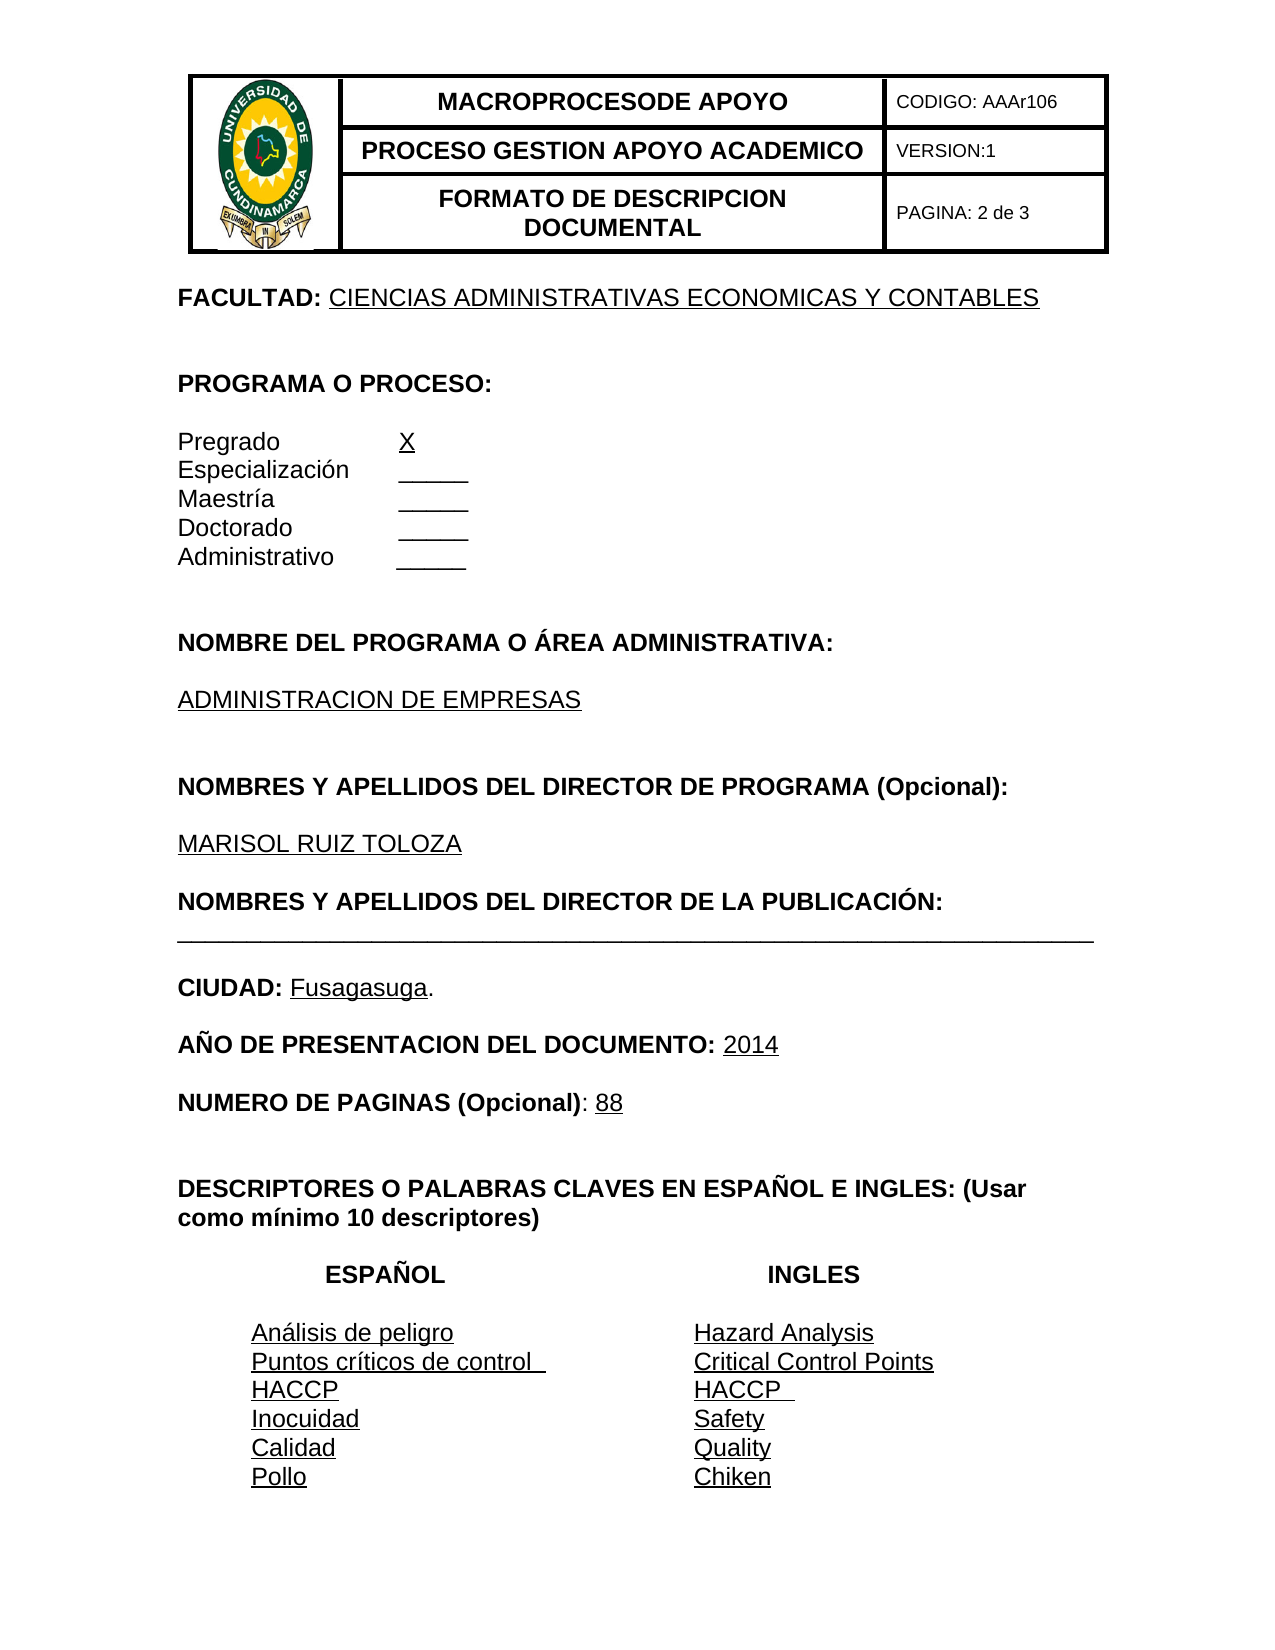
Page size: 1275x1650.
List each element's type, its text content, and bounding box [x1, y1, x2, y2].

text Pregrado X [177, 427, 1098, 455]
text NOMBRES Y APELLIDOS DEL DIRECTOR DE LA PUBLICACIÓN: [177, 887, 1098, 915]
text Especialización _____ [177, 455, 1098, 484]
text Calidad Quality [177, 1433, 1098, 1462]
text FACULTAD: CIENCIAS ADMINISTRATIVAS ECONOMICAS Y CONTABLES [177, 283, 1098, 312]
text Puntos críticos de control Critical Control Points HACCP HACCP [177, 1347, 1098, 1404]
picture [217, 78, 314, 250]
text Maestría _____ [177, 484, 1098, 513]
text NOMBRE DEL PROGRAMA O ÁREA ADMINISTRATIVA: [177, 628, 1098, 657]
text CIUDAD: Fusagasuga. [177, 973, 1098, 1002]
text MARISOL RUIZ TOLOZA [177, 829, 1098, 858]
text Administrativo _____ [177, 542, 1098, 570]
text DESCRIPTORES O PALABRAS CLAVES EN ESPAÑOL E INGLES: (Usar como mínimo 10 descriptores) [177, 1174, 1098, 1232]
text ADMINISTRACION DE EMPRESAS [177, 685, 1098, 714]
text Pollo Chiken [177, 1462, 1098, 1490]
text ESPAÑOL INGLES [177, 1260, 1098, 1289]
text __________________________________________________________________ [177, 915, 1098, 944]
text NUMERO DE PAGINAS (Opcional): 88 [177, 1088, 1098, 1117]
text AÑO DE PRESENTACION DEL DOCUMENTO: 2014 [177, 1030, 1098, 1059]
text Análisis de peligro Hazard Analysis [177, 1318, 1098, 1347]
text Doctorado _____ [177, 513, 1098, 542]
text PROGRAMA O PROCESO: [177, 369, 1098, 398]
text NOMBRES Y APELLIDOS DEL DIRECTOR DE PROGRAMA (Opcional): [177, 772, 1098, 800]
text Inocuidad Safety [177, 1404, 1098, 1433]
